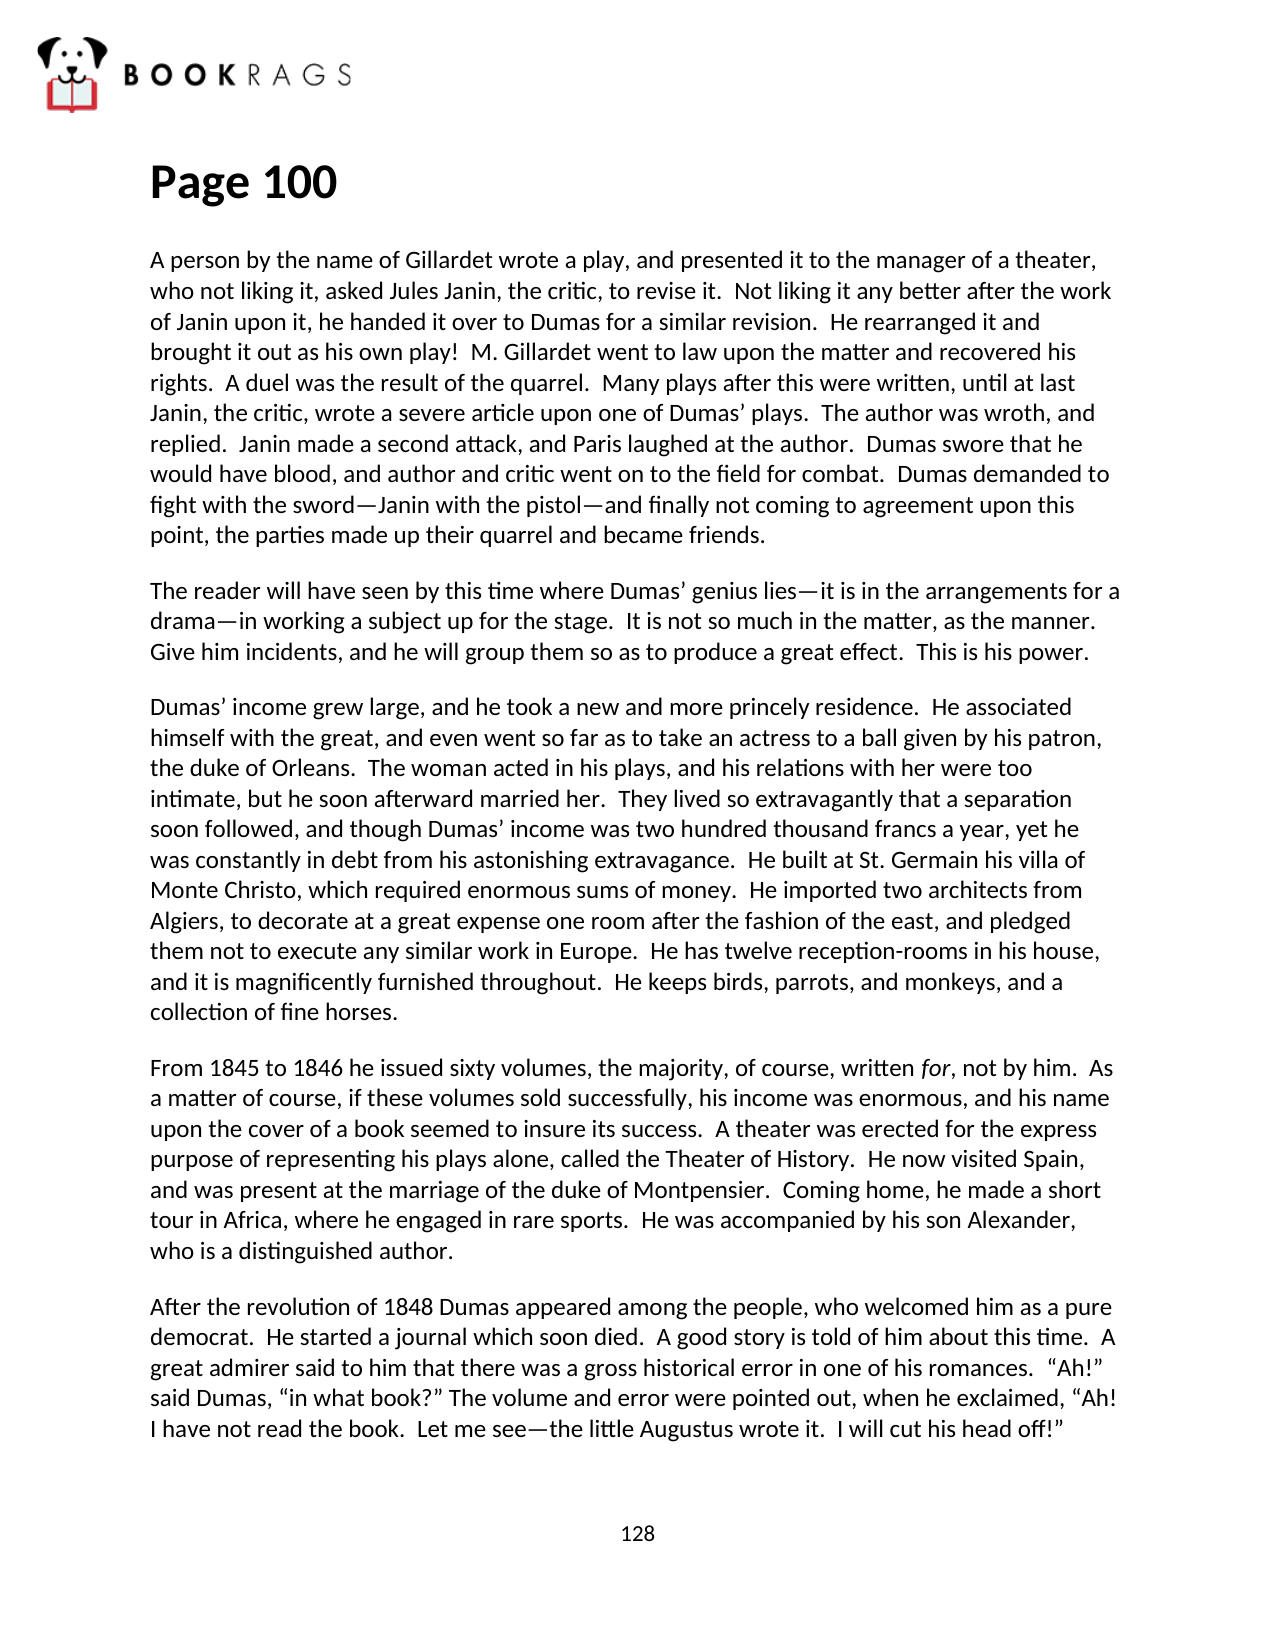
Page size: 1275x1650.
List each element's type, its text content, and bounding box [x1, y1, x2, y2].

text The reader will have seen by this time where Dumas’ genius lies—­it is in the arrangements for a drama—­in working a subject up for the stage. It is not so much in the matter, as the manner. Give him incidents, and he will group them so as to produce a great effect. This is his power. [150, 575, 1125, 666]
text After the revolution of 1848 Dumas appeared among the people, who welcomed him as a pure democrat. He started a journal which soon died. A good story is told of him about this time. A great admirer said to him that there was a gross historical error in one of his romances. “Ah!” said Dumas, “in what book?” The volume and error were pointed out, when he exclaimed, “Ah! I have not read the book. Let me see—­the little Augustus wrote it. I will cut his head off!” [150, 1291, 1125, 1443]
text Page 100 [150, 150, 1125, 211]
text Dumas’ income grew large, and he took a new and more princely residence. He associated himself with the great, and even went so far as to take an actress to a ball given by his patron, the duke of Orleans. The woman acted in his plays, and his relations with her were too intimate, but he soon afterward married her. They lived so extravagantly that a separation soon followed, and though Dumas’ income was two hundred thousand francs a year, yet he was constantly in debt from his astonishing extravagance. He built at St. Germain his villa of Monte Christo, which required enormous sums of money. He imported two architects from Algiers, to decorate at a great expense one room after the fashion of the east, and pledged them not to execute any similar work in Europe. He has twelve reception-rooms in his house, and it is magnificently furnished throughout. He keeps birds, parrots, and monkeys, and a collection of fine horses. [150, 691, 1125, 1027]
text A person by the name of Gillardet wrote a play, and presented it to the manager of a theater, who not liking it, asked Jules Janin, the critic, to revise it. Not liking it any better after the work of Janin upon it, he handed it over to Dumas for a similar revision. He rearranged it and brought it out as his own play! M. Gillardet went to law upon the matter and recovered his rights. A duel was the result of the quarrel. Many plays after this were written, until at last Janin, the critic, wrote a severe article upon one of Dumas’ plays. The author was wroth, and replied. Janin made a second attack, and Paris laughed at the author. Dumas swore that he would have blood, and author and critic went on to the field for combat. Dumas demanded to fight with the sword—­Janin with the pistol—­and finally not coming to agreement upon this point, the parties made up their quarrel and became friends. [150, 244, 1125, 550]
picture [37, 37, 351, 113]
text From 1845 to 1846 he issued sixty volumes, the majority, of course, written for, not by him. As a matter of course, if these volumes sold successfully, his income was enormous, and his name upon the cover of a book seemed to insure its success. A theater was erected for the express purpose of representing his plays alone, called the Theater of History. He now visited Spain, and was present at the marriage of the duke of Montpensier. Coming home, he made a short tour in Africa, where he engaged in rare sports. He was accompanied by his son Alexander, who is a distinguished author. [150, 1052, 1125, 1266]
